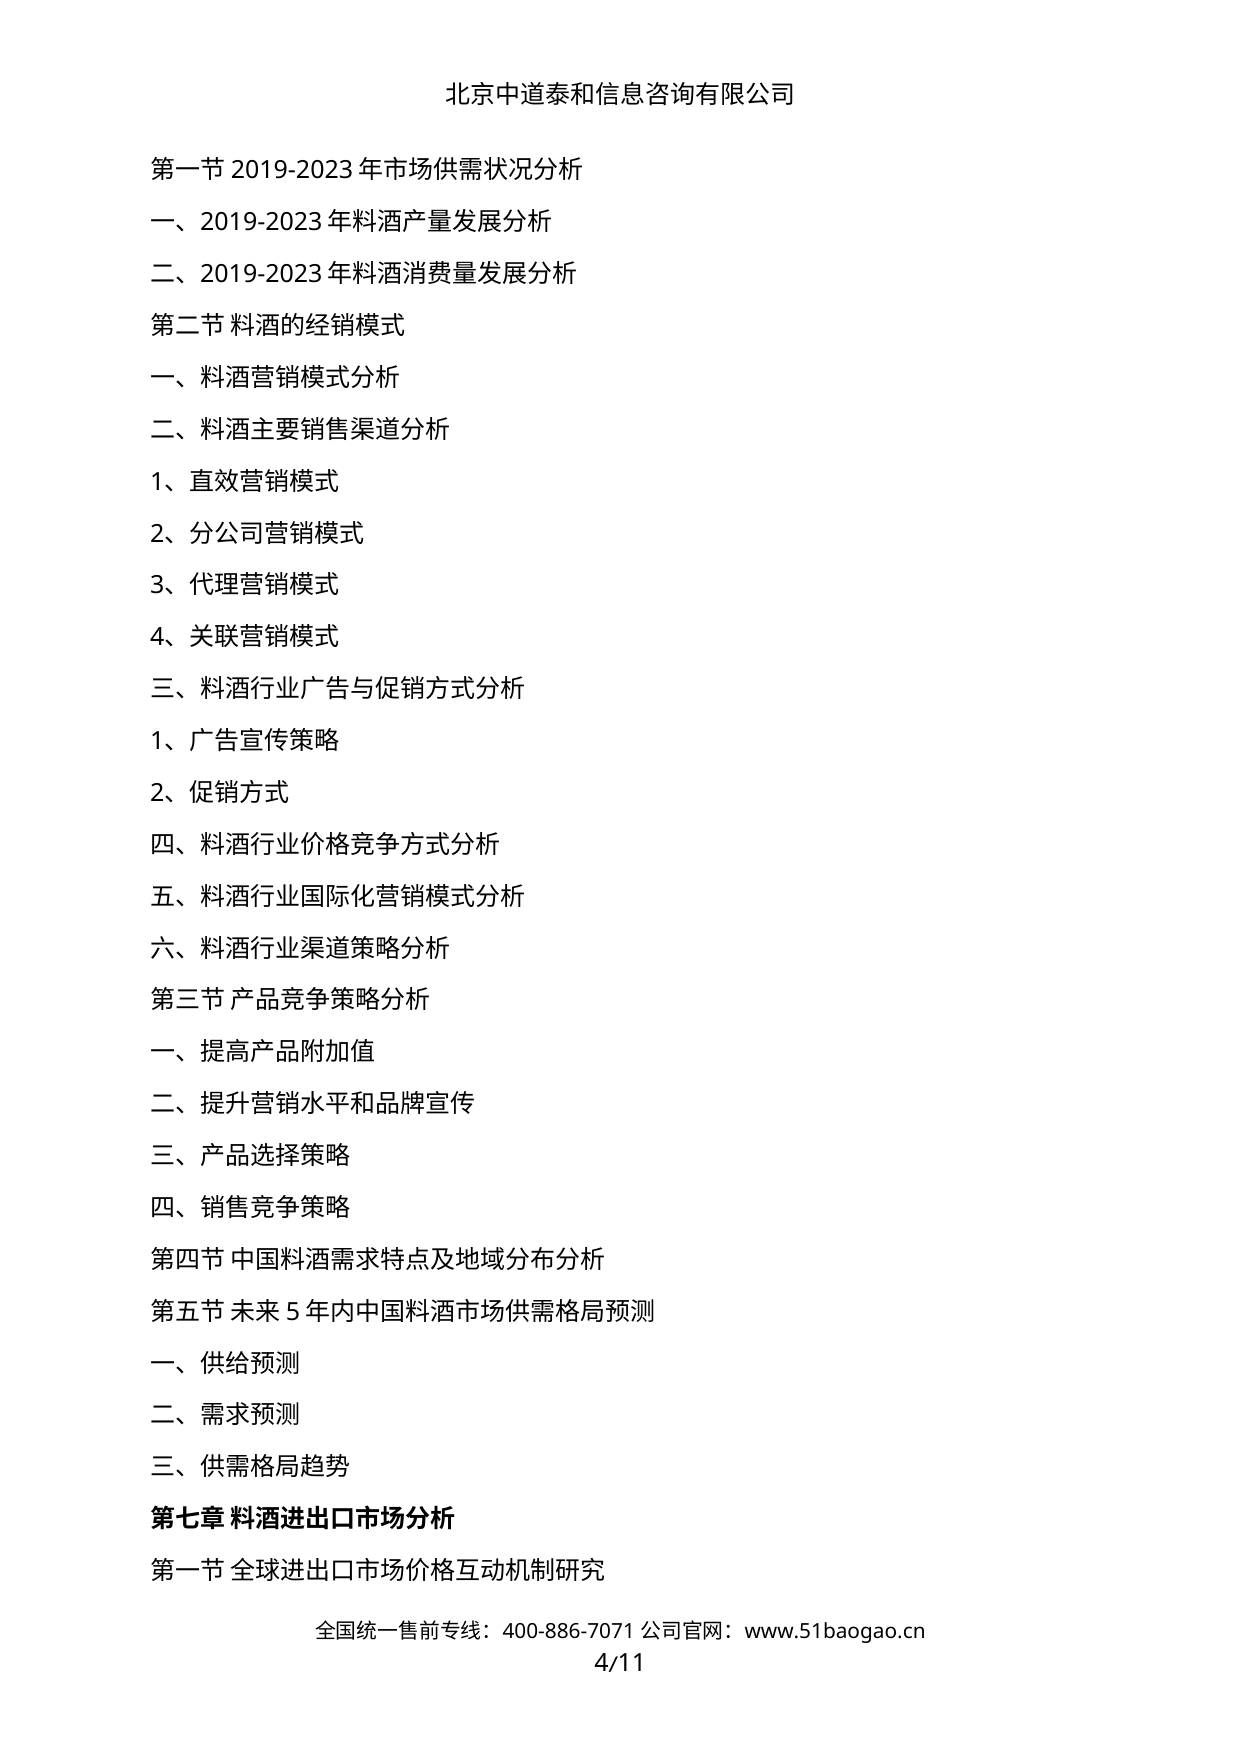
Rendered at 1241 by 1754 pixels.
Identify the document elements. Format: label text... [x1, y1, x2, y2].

text 四、料酒行业价格竞争方式分析 [150, 824, 1090, 861]
text 二、需求预测 [150, 1395, 1090, 1431]
text 2、分公司营销模式 [150, 513, 1090, 549]
text 二、2019-2023年料酒消费量发展分析 [150, 254, 1090, 290]
text 第一节 2019-2023年市场供需状况分析 [150, 150, 1090, 186]
text 三、供需格局趋势 [150, 1447, 1090, 1483]
text 第四节 中国料酒需求特点及地域分布分析 [150, 1239, 1090, 1276]
text 四、销售竞争策略 [150, 1187, 1090, 1224]
text 二、提升营销水平和品牌宣传 [150, 1084, 1090, 1120]
text 3、代理营销模式 [150, 565, 1090, 601]
text 第五节 未来5年内中国料酒市场供需格局预测 [150, 1291, 1090, 1327]
text 1、直效营销模式 [150, 461, 1090, 497]
text 三、料酒行业广告与促销方式分析 [150, 669, 1090, 705]
text 第七章 料酒进出口市场分析 [150, 1499, 1090, 1535]
text 三、产品选择策略 [150, 1136, 1090, 1172]
text 一、供给预测 [150, 1343, 1090, 1379]
text 二、料酒主要销售渠道分析 [150, 409, 1090, 446]
text 1、广告宣传策略 [150, 721, 1090, 757]
text 2、促销方式 [150, 772, 1090, 809]
text 六、料酒行业渠道策略分析 [150, 928, 1090, 964]
text 五、料酒行业国际化营销模式分析 [150, 876, 1090, 912]
text 一、提高产品附加值 [150, 1032, 1090, 1068]
text 4、关联营销模式 [150, 617, 1090, 653]
text 第一节 全球进出口市场价格互动机制研究 [150, 1551, 1090, 1587]
text 一、2019-2023年料酒产量发展分析 [150, 202, 1090, 238]
text 一、料酒营销模式分析 [150, 357, 1090, 394]
text 第三节 产品竞争策略分析 [150, 980, 1090, 1016]
text 第二节 料酒的经销模式 [150, 306, 1090, 342]
